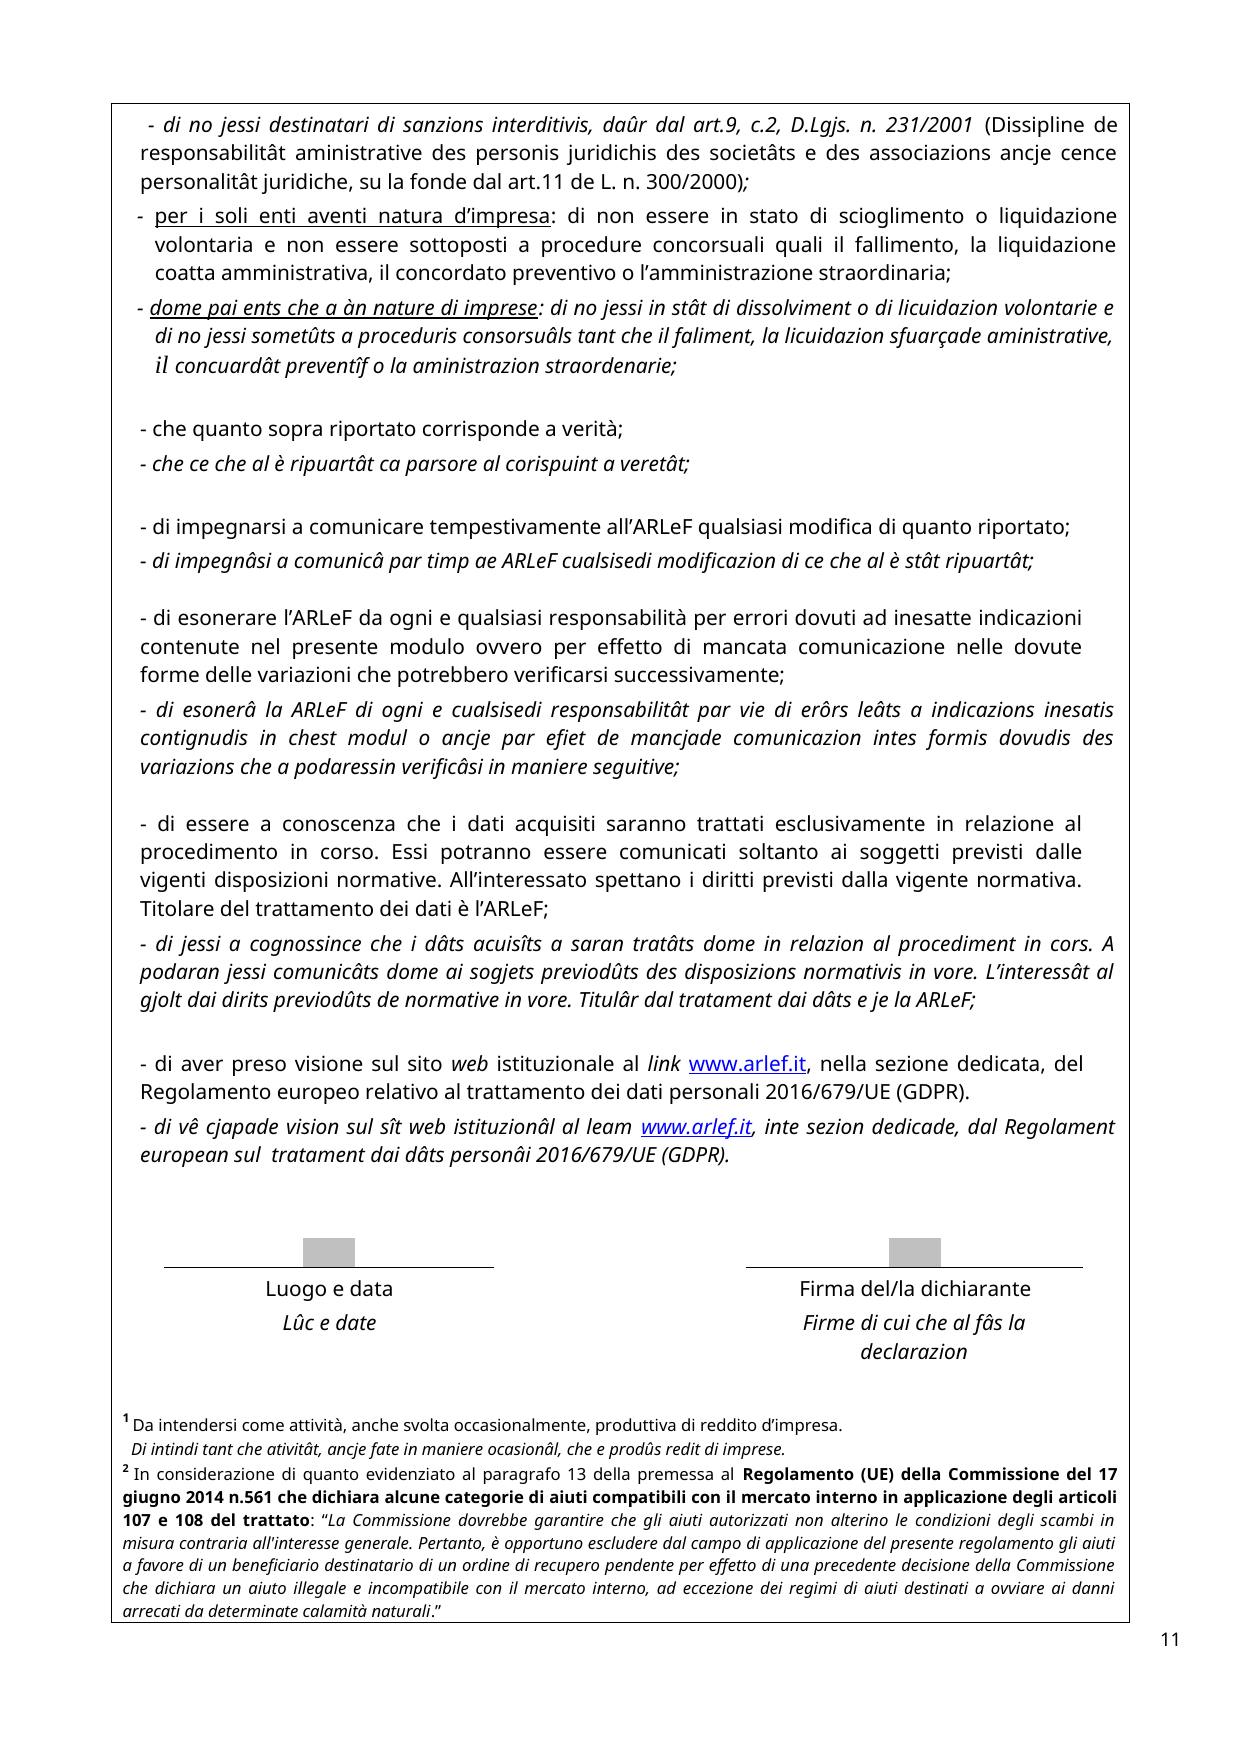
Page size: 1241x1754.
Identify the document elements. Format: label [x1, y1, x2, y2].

table_cell [112, 104, 1129, 1622]
